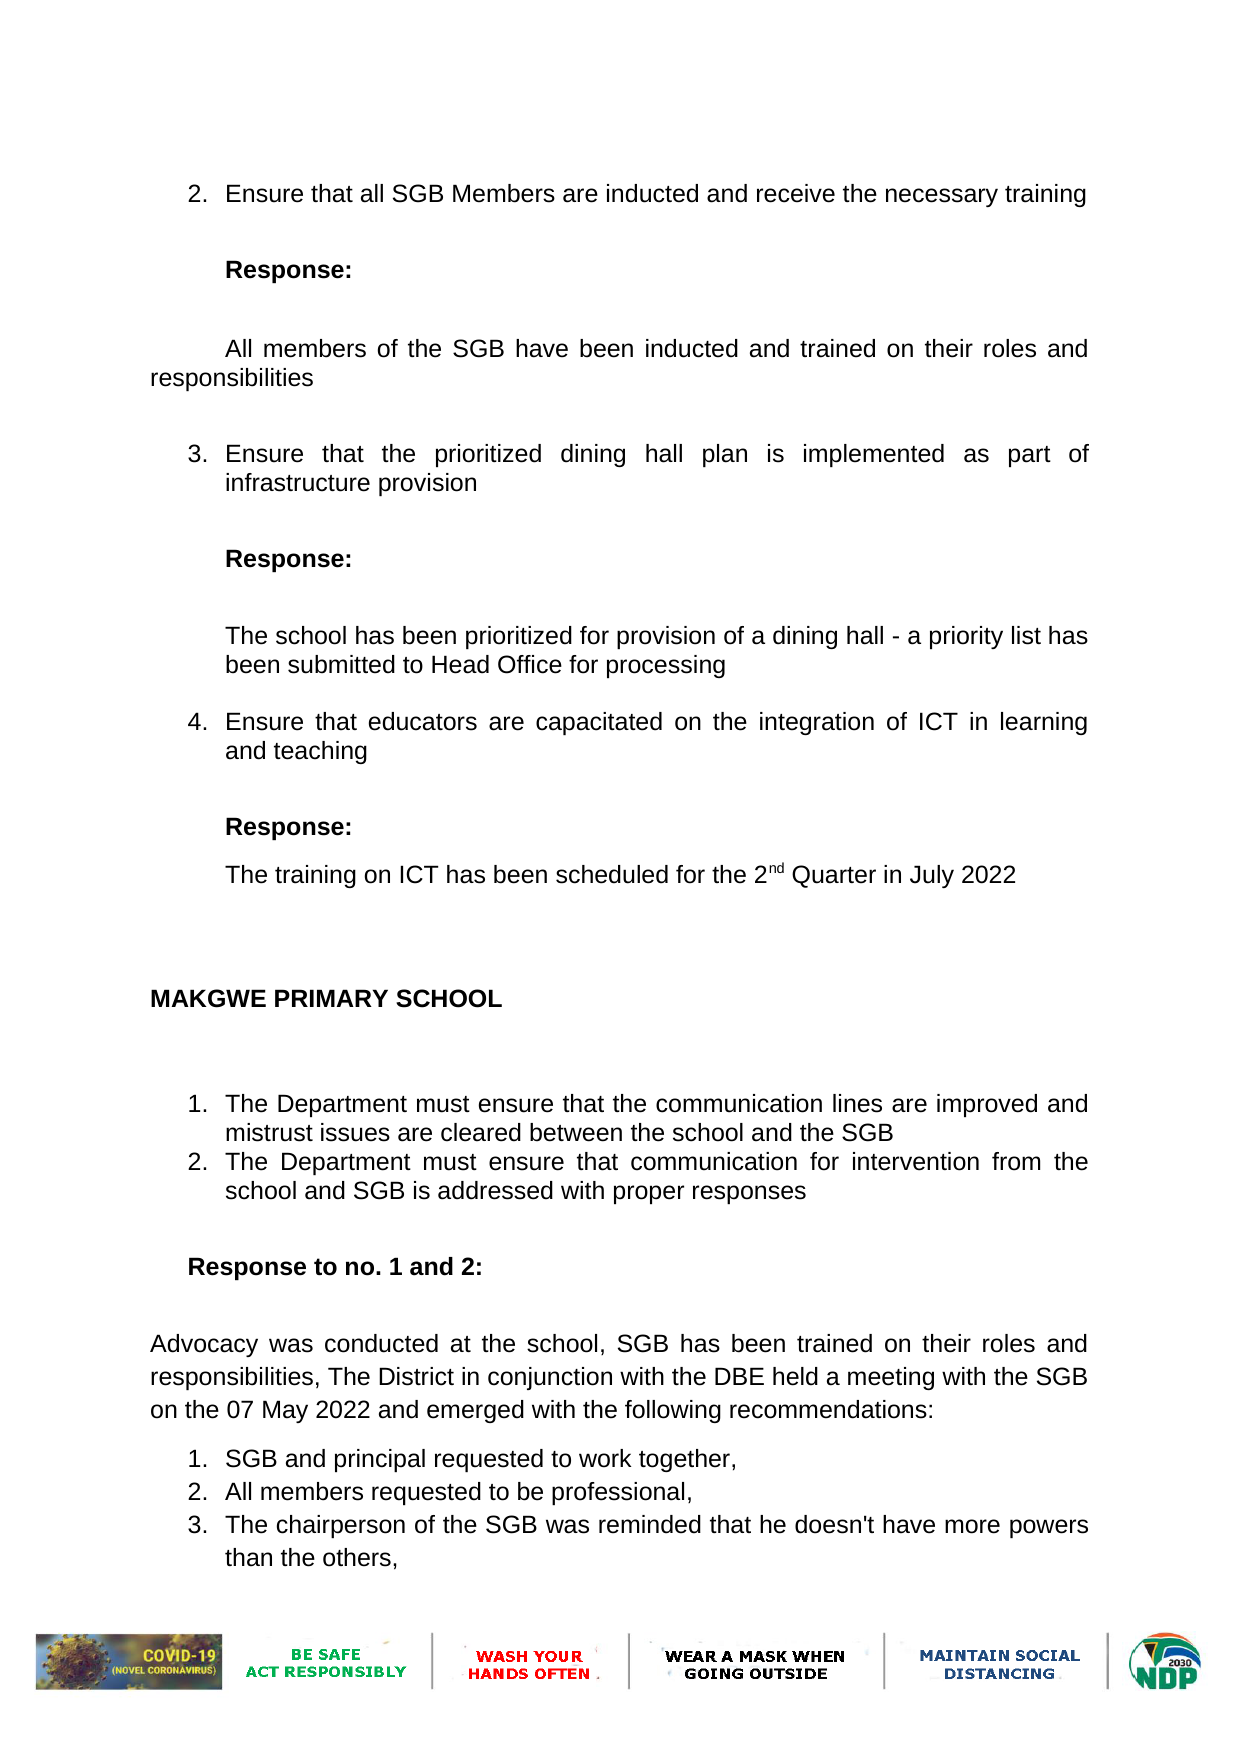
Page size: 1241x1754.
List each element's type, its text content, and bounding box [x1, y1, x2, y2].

list Ensure that all SGB Members are inducted and receive the necessary training [187, 179, 1090, 207]
list Ensure that educators are capacitated on the integration of ICT in learning and teaching [187, 707, 1090, 764]
list All members requested to be professional, [187, 1477, 1090, 1506]
list Ensure that the prioritized dining hall plan is implemented as part of infrastructure provision [187, 439, 1090, 497]
list The Department must ensure that the communication lines are improved and mistrust issues are cleared between the school and the SGB [187, 1089, 1090, 1147]
text All members of the SGB have been inducted and trained on their roles and responsibilities [150, 334, 1090, 391]
list The Department must ensure that communication for intervention from the school and SGB is addressed with proper responses [187, 1147, 1090, 1204]
text The school has been prioritized for provision of a dining hall - a priority list has been submitted to Head Office for processing [225, 621, 1090, 678]
text Response: [225, 544, 1090, 573]
list SGB and principal requested to work together, [187, 1444, 1090, 1473]
list The chairperson of the SGB was reminded that he doesn't have more powers than the others, [187, 1510, 1090, 1572]
text Response: [225, 812, 1090, 841]
text The training on ICT has been scheduled for the 2nd Quarter in July 2022 [225, 860, 1090, 889]
picture [0, 1485, 1241, 1754]
text Advocacy was conducted at the school, SGB has been trained on their roles and responsibilities, The District in conjunction with the DBE held a meeting with the SGB on the 07 May 2022 and emerged with the following recommendations: [150, 1328, 1090, 1423]
text Response to no. 1 and 2: [187, 1252, 1090, 1281]
text Response: [225, 255, 1090, 284]
text MAKGWE PRIMARY SCHOOL [150, 984, 1090, 1013]
